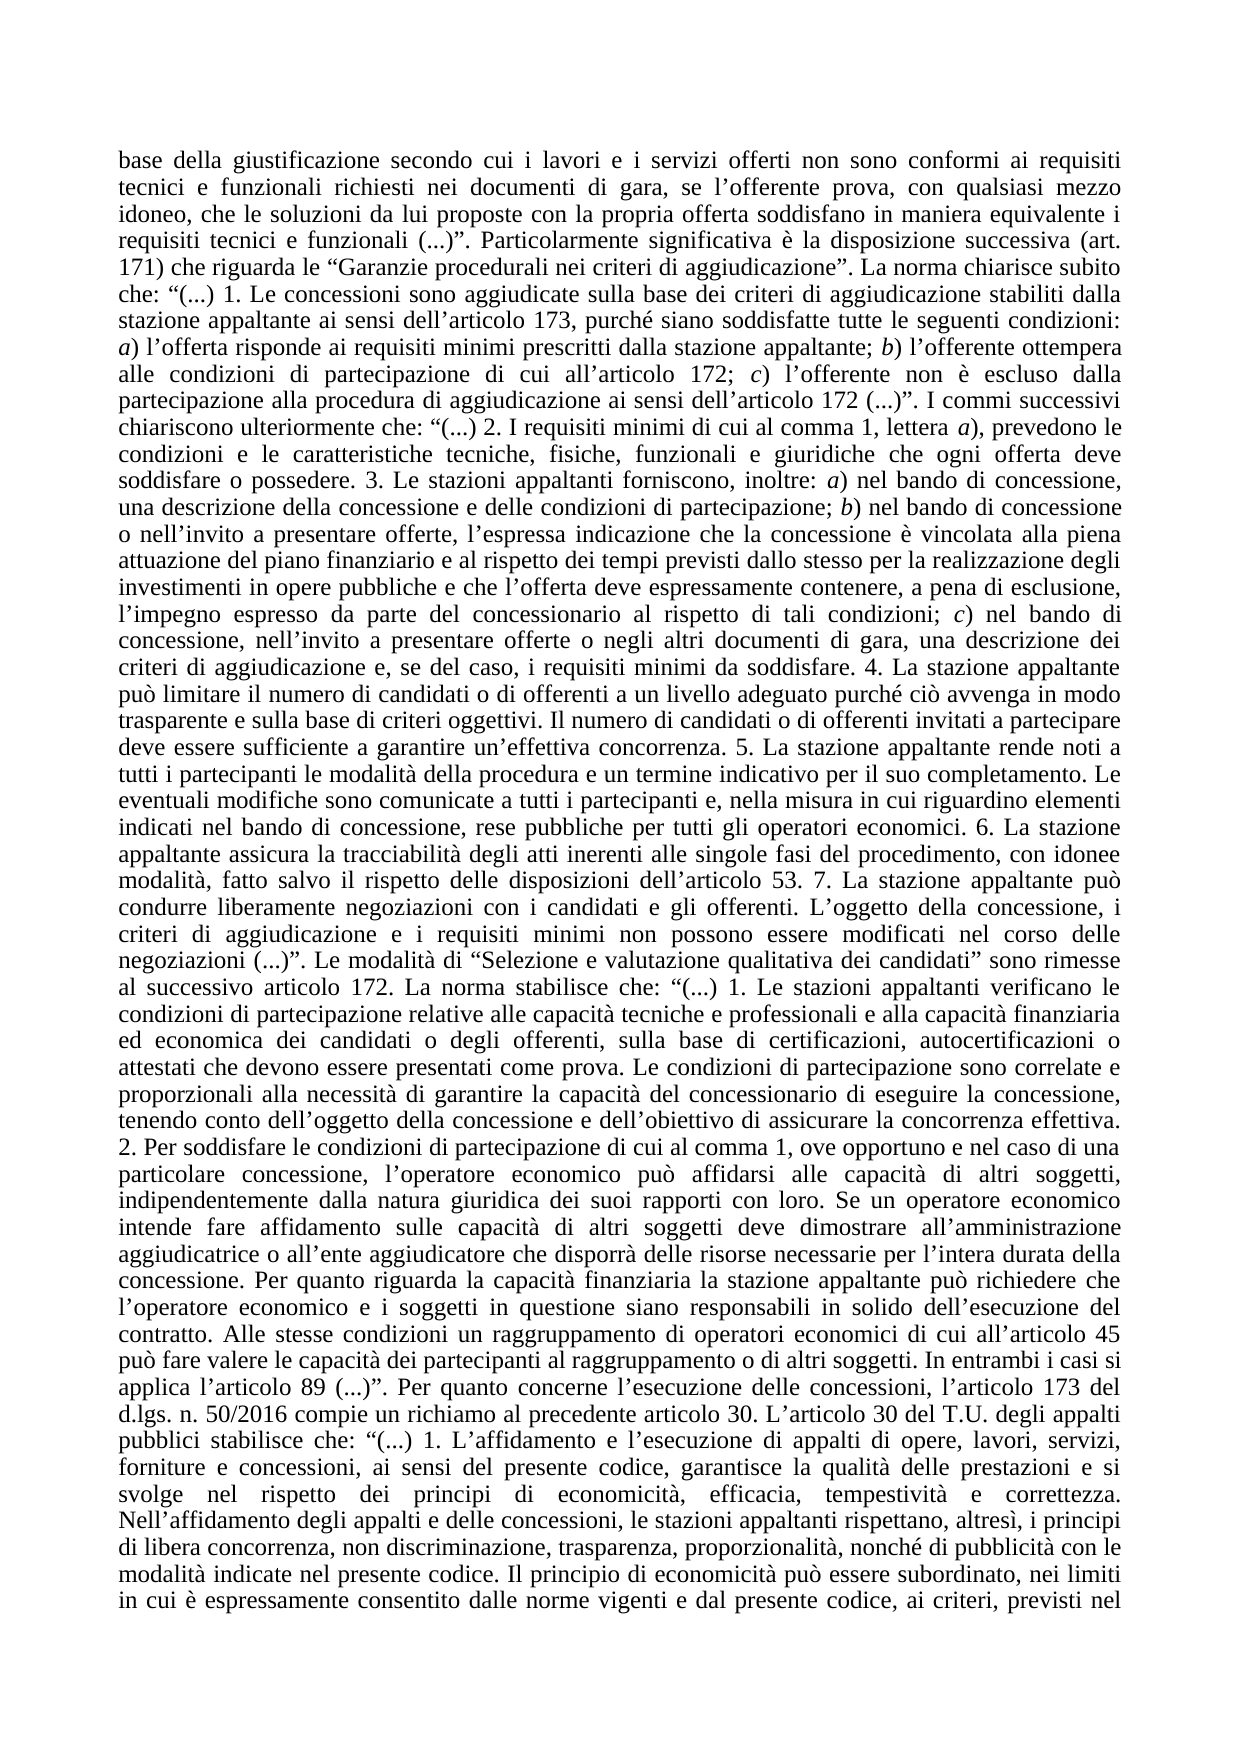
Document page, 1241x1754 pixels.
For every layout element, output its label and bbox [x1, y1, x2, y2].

text [118, 148, 1122, 1614]
